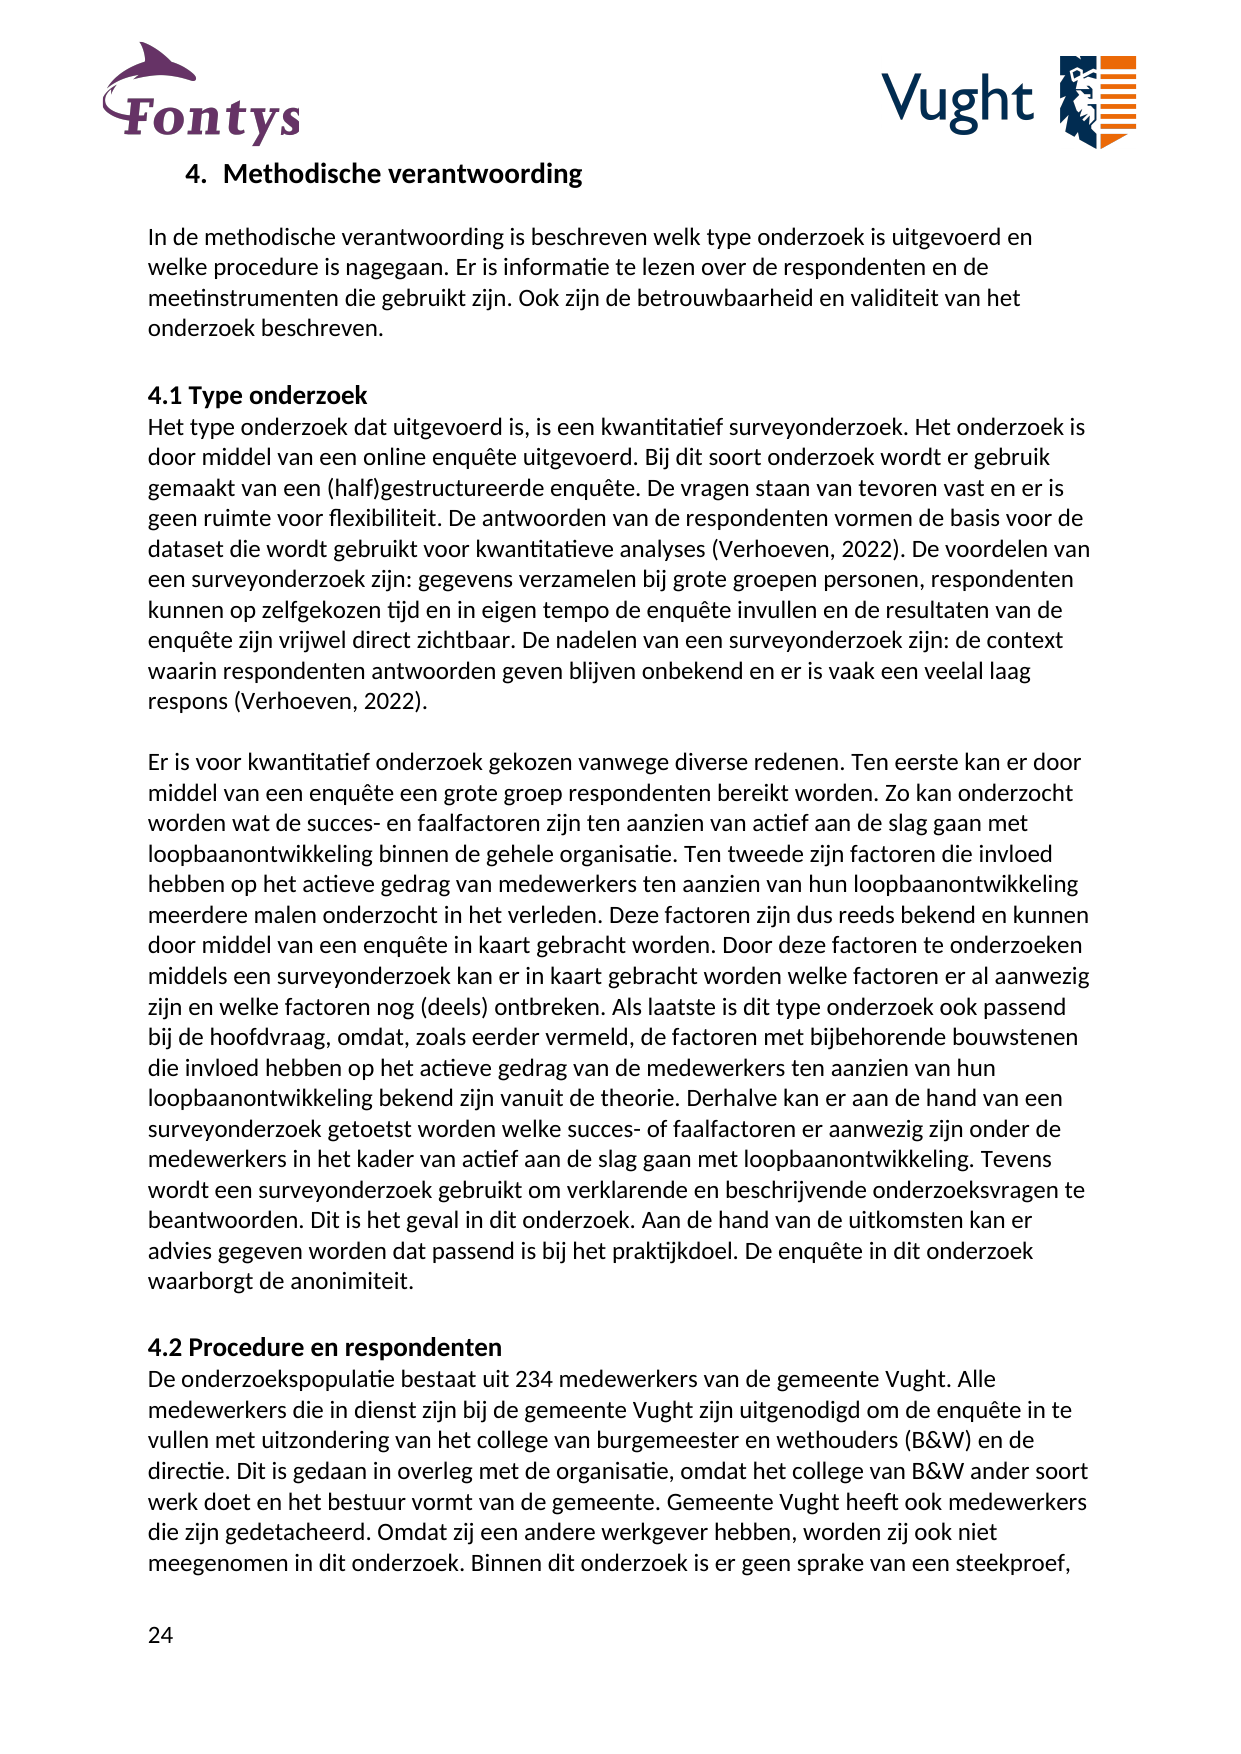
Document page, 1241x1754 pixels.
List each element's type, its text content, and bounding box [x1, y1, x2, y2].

text Er is voor kwantitatief onderzoek gekozen vanwege diverse redenen. Ten eerste kan er door middel van een enquête een grote groep respondenten bereikt worden. Zo kan onderzocht worden wat de succes- en faalfactoren zijn ten aanzien van actief aan de slag gaan met loopbaanontwikkeling binnen de gehele organisatie. Ten tweede zijn factoren die invloed hebben op het actieve gedrag van medewerkers ten aanzien van hun loopbaanontwikkeling meerdere malen onderzocht in het verleden. Deze factoren zijn dus reeds bekend en kunnen door middel van een enquête in kaart gebracht worden. Door deze factoren te onderzoeken middels een surveyonderzoek kan er in kaart gebracht worden welke factoren er al aanwezig zijn en welke factoren nog (deels) ontbreken. Als laatste is dit type onderzoek ook passend bij de hoofdvraag, omdat, zoals eerder vermeld, de factoren met bijbehorende bouwstenen die invloed hebben op het actieve gedrag van de medewerkers ten aanzien van hun loopbaanontwikkeling bekend zijn vanuit de theorie. Derhalve kan er aan de hand van een surveyonderzoek getoetst worden welke succes- of faalfactoren er aanwezig zijn onder de medewerkers in het kader van actief aan de slag gaan met loopbaanontwikkeling. Tevens wordt een surveyonderzoek gebruikt om verklarende en beschrijvende onderzoeksvragen te beantwoorden. Dit is het geval in dit onderzoek. Aan de hand van de uitkomsten kan er advies gegeven worden dat passend is bij het praktijkdoel. De enquête in dit onderzoek waarborgt de anonimiteit. [148, 747, 1093, 1296]
subtitle Methodische verantwoording [185, 155, 1093, 191]
picture [881, 56, 1137, 149]
subtitle 4.1 Type onderzoek [148, 378, 1093, 411]
subtitle 4.2 Procedure en respondenten [148, 1331, 1093, 1364]
text In de methodische verantwoording is beschreven welk type onderzoek is uitgevoerd en welke procedure is nagegaan. Er is informatie te lezen over de respondenten en de meetinstrumenten die gebruikt zijn. Ook zijn de betrouwbaarheid en validiteit van het onderzoek beschreven. [148, 221, 1093, 343]
text Het type onderzoek dat uitgevoerd is, is een kwantitatief surveyonderzoek. Het onderzoek is door middel van een online enquête uitgevoerd. Bij dit soort onderzoek wordt er gebruik gemaakt van een (half)gestructureerde enquête. De vragen staan van tevoren vast en er is geen ruimte voor flexibiliteit. De antwoorden van de respondenten vormen de basis voor de dataset die wordt gebruikt voor kwantitatieve analyses (Verhoeven, 2022). De voordelen van een surveyonderzoek zijn: gegevens verzamelen bij grote groepen personen, respondenten kunnen op zelfgekozen tijd en in eigen tempo de enquête invullen en de resultaten van de enquête zijn vrijwel direct zichtbaar. De nadelen van een surveyonderzoek zijn: de context waarin respondenten antwoorden geven blijven onbekend en er is vaak een veelal laag respons (Verhoeven, 2022). [148, 411, 1093, 716]
picture [102, 41, 299, 146]
